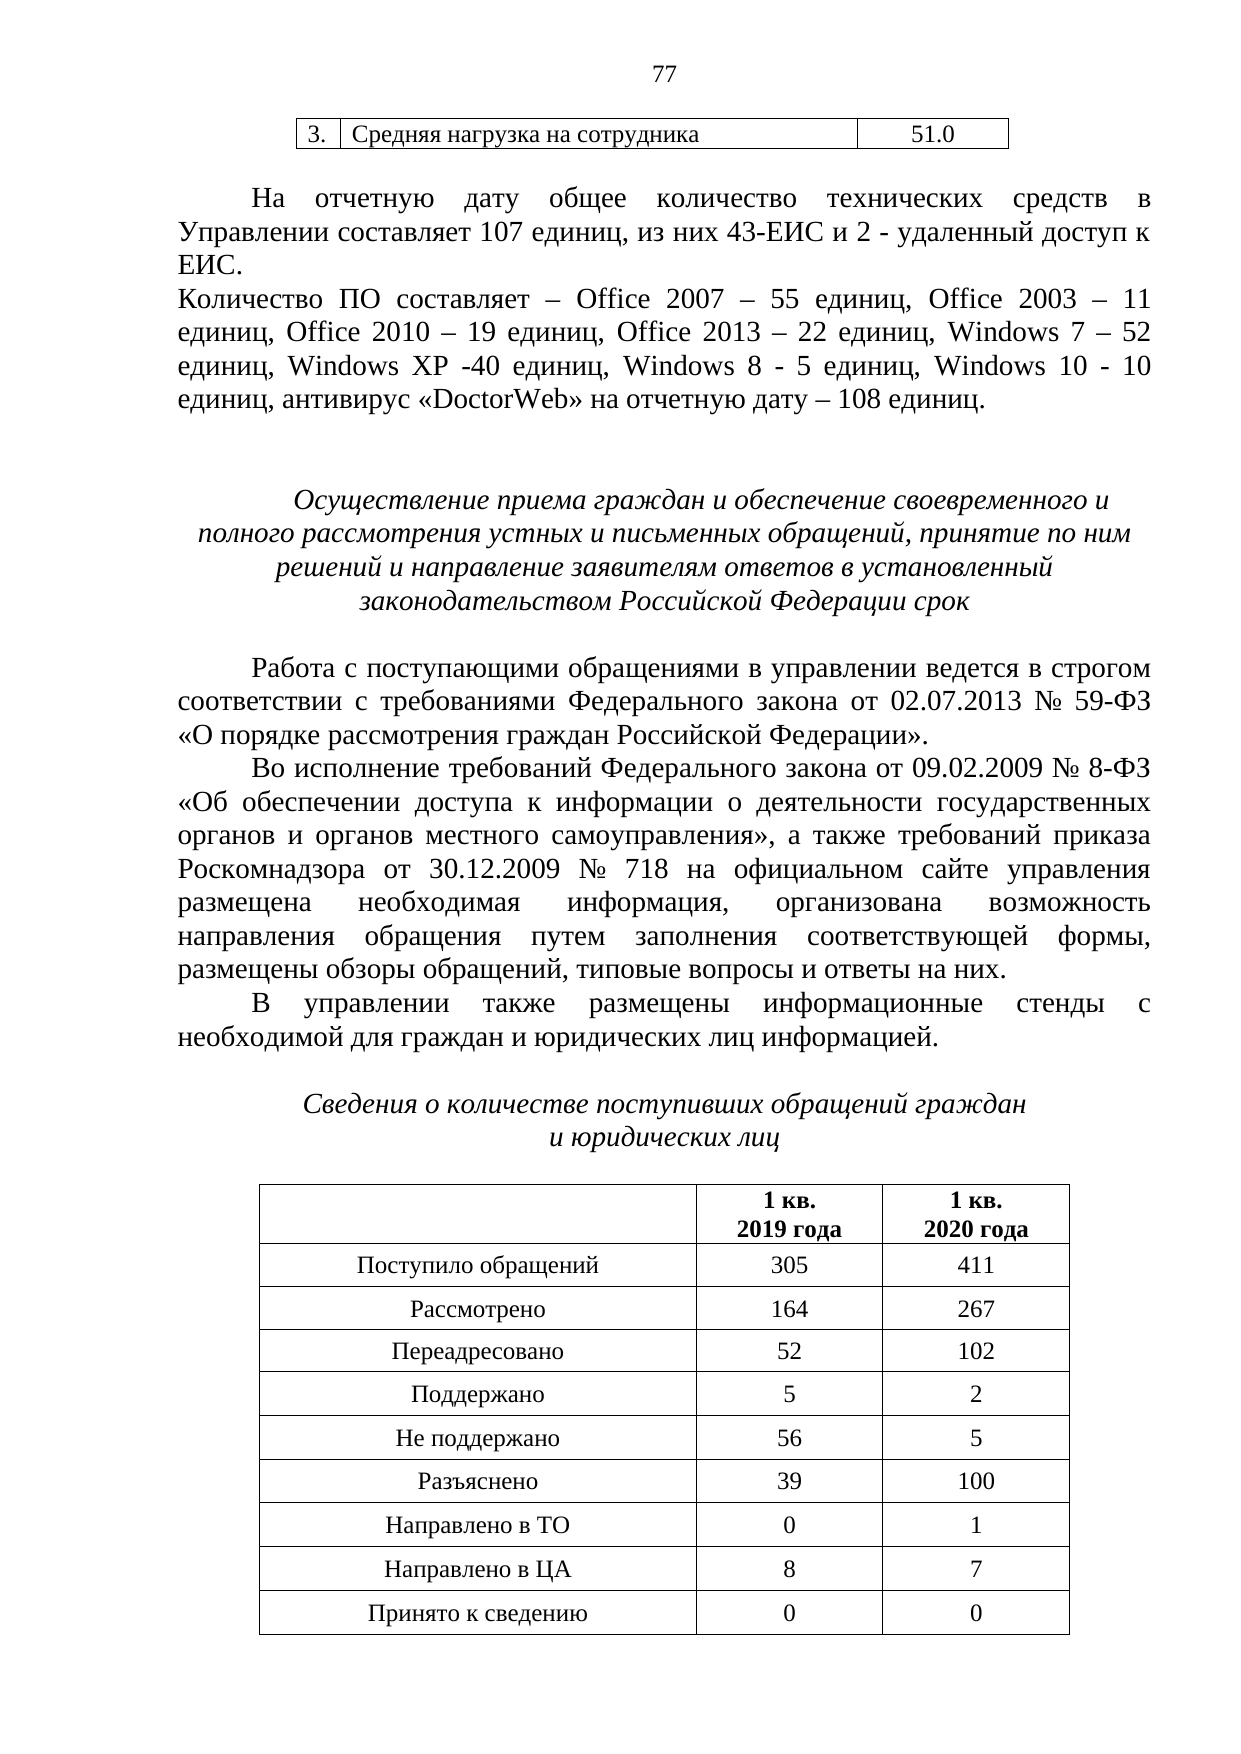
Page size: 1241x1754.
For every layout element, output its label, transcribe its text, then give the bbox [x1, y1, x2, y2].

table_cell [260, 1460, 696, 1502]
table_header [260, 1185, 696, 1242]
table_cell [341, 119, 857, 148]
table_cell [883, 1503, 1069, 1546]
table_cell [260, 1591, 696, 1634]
text Сведения о количестве поступивших обращений граждан [177, 1086, 1152, 1119]
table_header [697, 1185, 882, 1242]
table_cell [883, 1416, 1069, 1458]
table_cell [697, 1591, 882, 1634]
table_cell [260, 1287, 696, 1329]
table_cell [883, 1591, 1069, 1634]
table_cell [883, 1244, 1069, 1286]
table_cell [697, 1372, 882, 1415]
text Количество ПО составляет – Office 2007 – 55 единиц, Office 2003 – 11 единиц, Office 2010 – 19 единиц, Office 2013 – 22 единиц, Windows 7 – 52 единиц, Windows XP -40 единиц, Windows 8 - 5 единиц, Windows 10 - 10 единиц, антивирус «DoctorWeb» на отчетную дату – 108 единиц. [177, 281, 1152, 415]
text и юридических лиц [177, 1119, 1152, 1153]
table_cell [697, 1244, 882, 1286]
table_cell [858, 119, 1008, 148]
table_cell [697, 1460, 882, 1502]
text На отчетную дату общее количество технических средств в Управлении составляет 107 единиц, из них 43-ЕИС и 2 - удаленный доступ к ЕИС. [177, 180, 1152, 281]
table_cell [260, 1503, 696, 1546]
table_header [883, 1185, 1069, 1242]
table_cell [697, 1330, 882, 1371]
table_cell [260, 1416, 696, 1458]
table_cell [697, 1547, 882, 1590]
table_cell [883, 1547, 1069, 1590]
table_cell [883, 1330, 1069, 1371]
text Работа с поступающими обращениями в управлении ведется в строгом соответствии с требованиями Федерального закона от 02.07.2013 № 59-ФЗ «О порядке рассмотрения граждан Российской Федерации». [177, 650, 1152, 750]
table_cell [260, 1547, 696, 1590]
text Осуществление приема граждан и обеспечение своевременного и полного рассмотрения устных и письменных обращений, принятие по ним решений и направление заявителям ответов в установленный законодательством Российской Федерации срок [177, 482, 1152, 616]
text Во исполнение требований Федерального закона от 09.02.2009 № 8-ФЗ «Об обеспечении доступа к информации о деятельности государственных органов и органов местного самоуправления», а также требований приказа Роскомнадзора от 30.12.2009 № 718 на официальном сайте управления размещена необходимая информация, организована возможность направления обращения путем заполнения соответствующей формы, размещены обзоры обращений, типовые вопросы и ответы на них. [177, 750, 1152, 985]
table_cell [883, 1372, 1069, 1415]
text В управлении также размещены информационные стенды с необходимой для граждан и юридических лиц информацией. [177, 985, 1152, 1052]
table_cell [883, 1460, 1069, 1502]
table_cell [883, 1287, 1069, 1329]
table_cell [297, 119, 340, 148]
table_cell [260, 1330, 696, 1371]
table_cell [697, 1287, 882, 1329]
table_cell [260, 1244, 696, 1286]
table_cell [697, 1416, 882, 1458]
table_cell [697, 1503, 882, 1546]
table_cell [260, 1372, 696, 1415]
